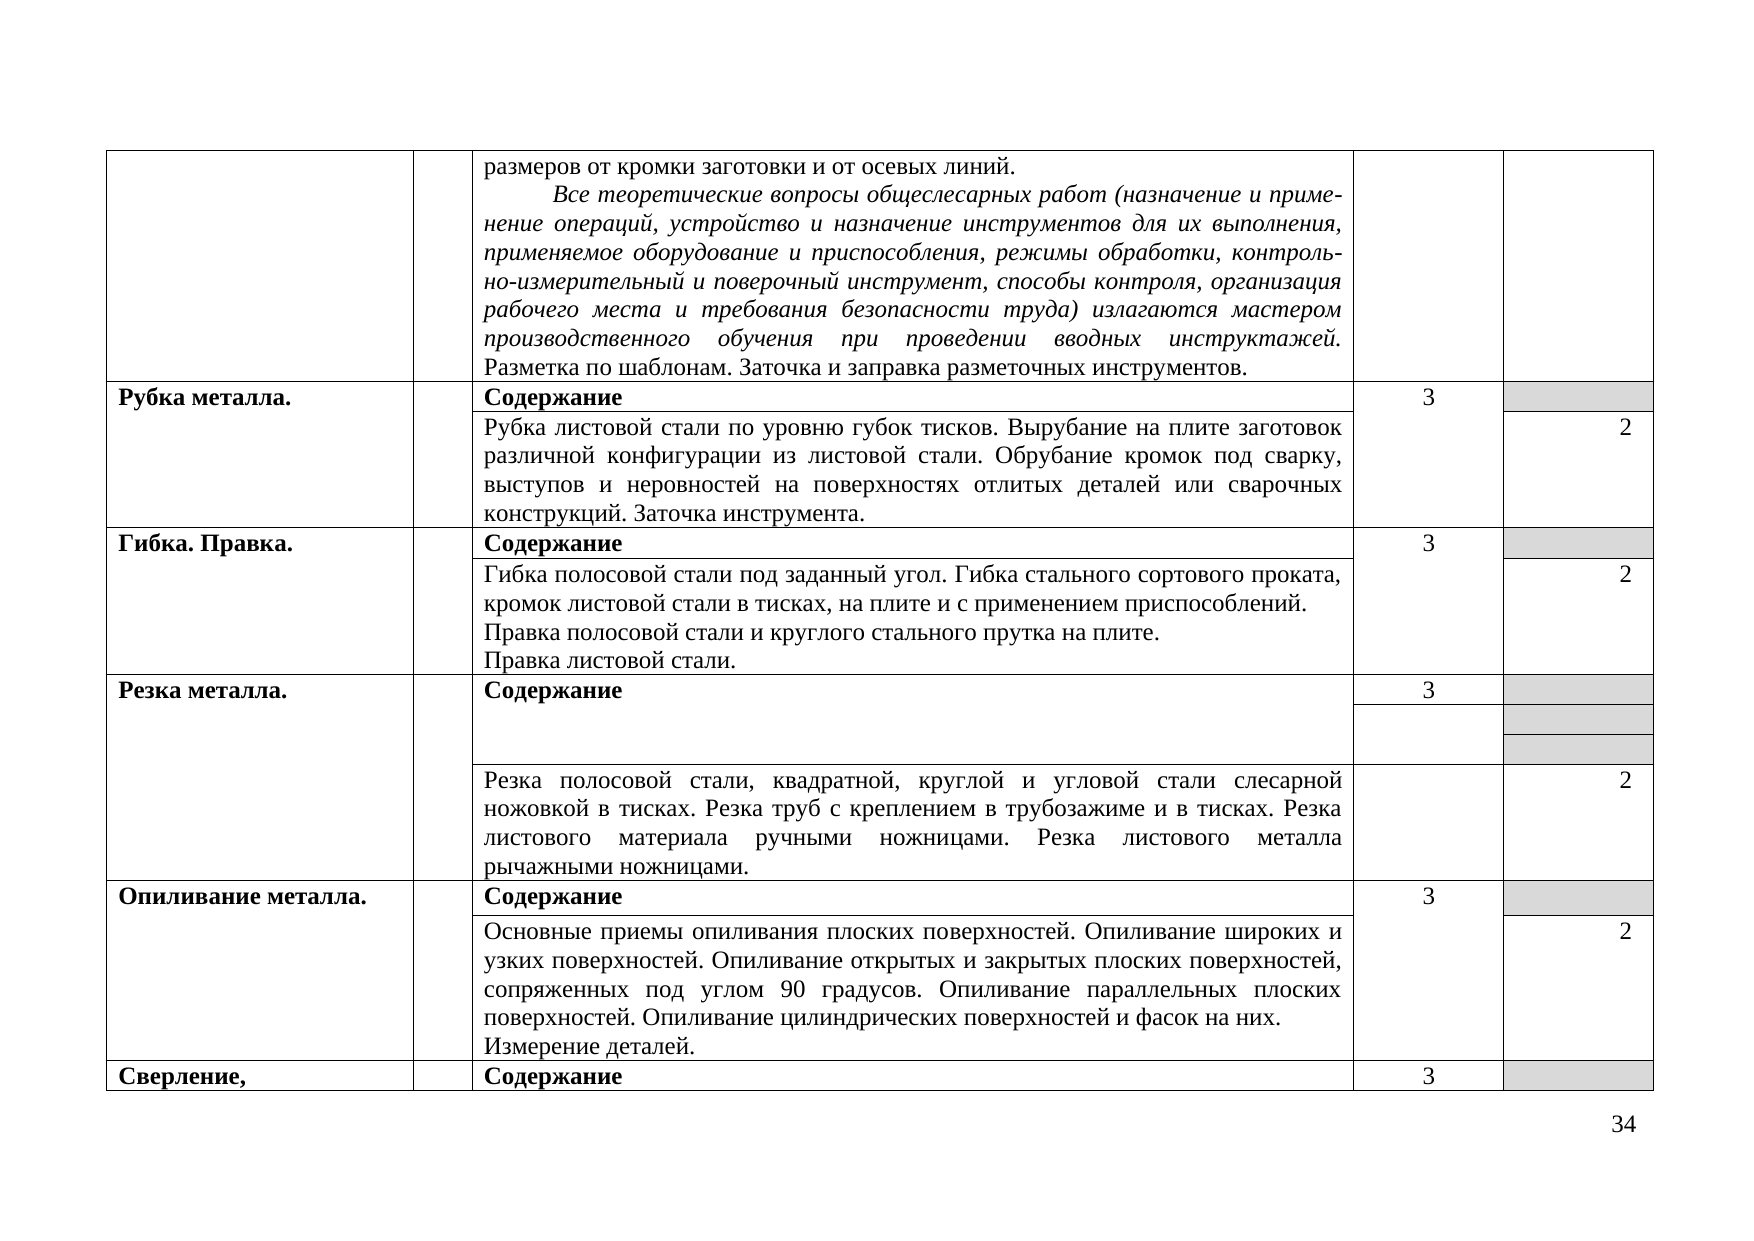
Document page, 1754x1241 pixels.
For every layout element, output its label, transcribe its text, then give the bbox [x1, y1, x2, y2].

table_cell 2 [1504, 412, 1653, 527]
table_cell 3 [1354, 881, 1503, 1060]
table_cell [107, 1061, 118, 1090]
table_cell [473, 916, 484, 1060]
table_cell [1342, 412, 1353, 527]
table_cell [414, 528, 472, 674]
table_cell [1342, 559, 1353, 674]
table_cell [1504, 382, 1653, 411]
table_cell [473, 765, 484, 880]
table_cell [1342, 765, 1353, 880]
table_cell Содержание [473, 675, 1353, 764]
table_cell 2 [1504, 765, 1653, 880]
table_cell [1354, 765, 1503, 880]
table_cell Содержание [473, 528, 1353, 558]
table_cell [1504, 705, 1653, 734]
table_cell [1504, 675, 1653, 704]
table_cell 2 [1504, 916, 1653, 1060]
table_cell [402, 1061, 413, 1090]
table_cell [414, 382, 472, 527]
table_cell Рубка металла. [107, 382, 413, 527]
table_cell 3 [1354, 382, 1503, 527]
table_cell Гибка. Правка. [107, 528, 413, 674]
table_cell 2 [1504, 559, 1653, 674]
table_cell Резка металла. [107, 675, 413, 880]
table_cell Опиливание металла. [107, 881, 413, 1060]
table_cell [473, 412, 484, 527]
table_cell 2 [1504, 151, 1653, 381]
table_cell [1504, 1061, 1653, 1090]
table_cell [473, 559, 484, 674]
table_cell [414, 881, 472, 1060]
table_cell 3 [1354, 1061, 1503, 1090]
table_cell [1504, 528, 1653, 558]
table_cell [414, 675, 472, 880]
table_cell 3 [1354, 675, 1503, 704]
table_cell [414, 151, 472, 381]
table_cell [414, 1061, 472, 1090]
table_cell Содержание [473, 881, 1353, 915]
table_cell [1354, 705, 1503, 764]
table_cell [473, 151, 1353, 381]
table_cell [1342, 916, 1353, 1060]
table_cell 3 [1354, 528, 1503, 674]
table_cell [1504, 881, 1653, 915]
table_cell [1504, 735, 1653, 764]
